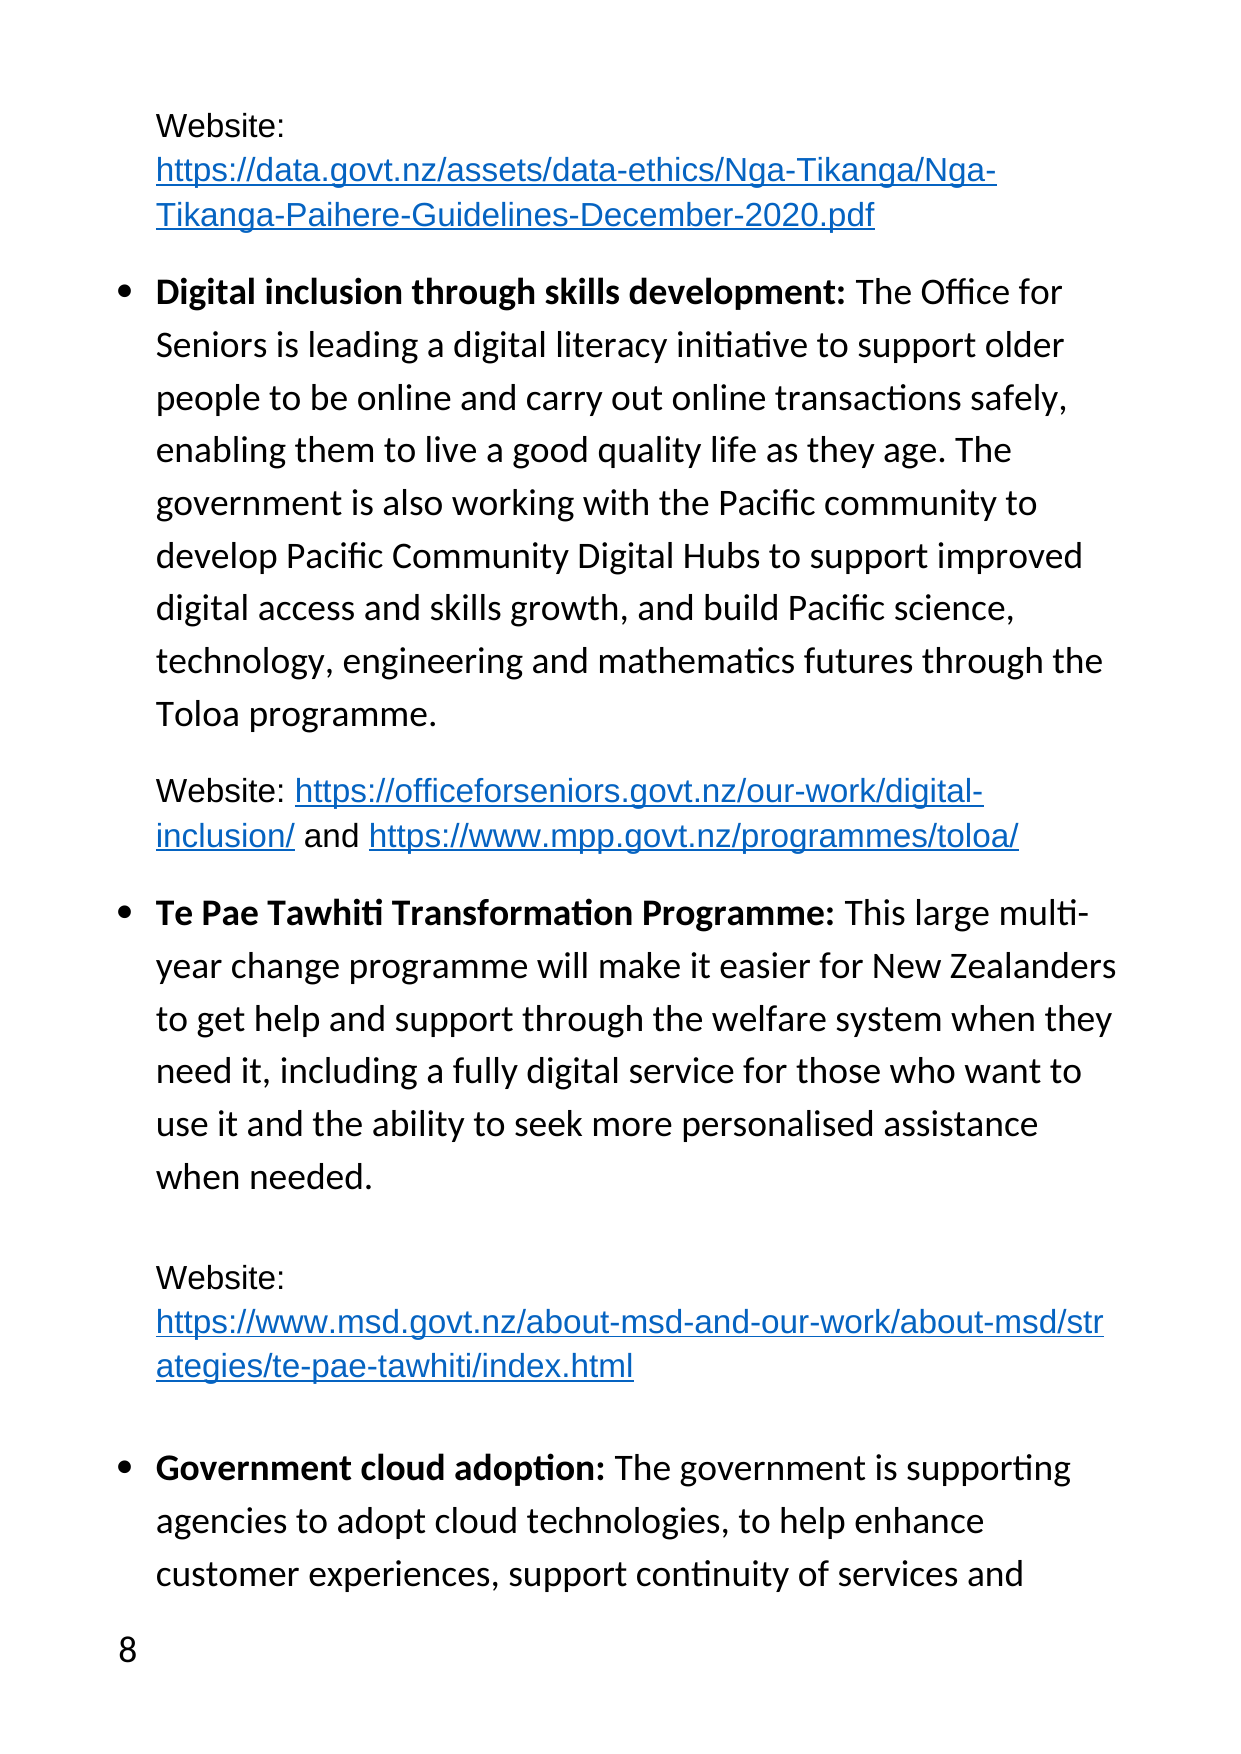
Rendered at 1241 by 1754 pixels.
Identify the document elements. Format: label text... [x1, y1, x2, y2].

text Website: https://data.govt.nz/assets/data-ethics/Nga-Tikanga/Nga-Tikanga-Paihere-Guidelines-December-2020.pdf [156, 106, 1122, 233]
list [118, 1444, 1122, 1596]
text Website: https://officeforseniors.govt.nz/our-work/digital-inclusion/ and https://www.mpp.govt.nz/programmes/toloa/ [156, 772, 1122, 854]
list Website: https://www.msd.govt.nz/about-msd-and-our-work/about-msd/strategies/te-pae-tawhiti/index.html [156, 1258, 1122, 1437]
list Te Pae Tawhiti Transformation Programme: This large multi-year change programme will make it easier for New Zealanders to get help and support through the welfare system when they need it, including a fully digital service for those who want to use it and the ability to seek more personalised assistance when needed. [118, 889, 1122, 1198]
list Digital inclusion through skills development: The Office for Seniors is leading a digital literacy initiative to support older people to be online and carry out online transactions safely, enabling them to live a good quality life as they age. The government is also working with the Pacific community to develop Pacific Community Digital Hubs to support improved digital access and skills growth, and build Pacific science, technology, engineering and mathematics futures through the Toloa programme. [118, 268, 1122, 736]
